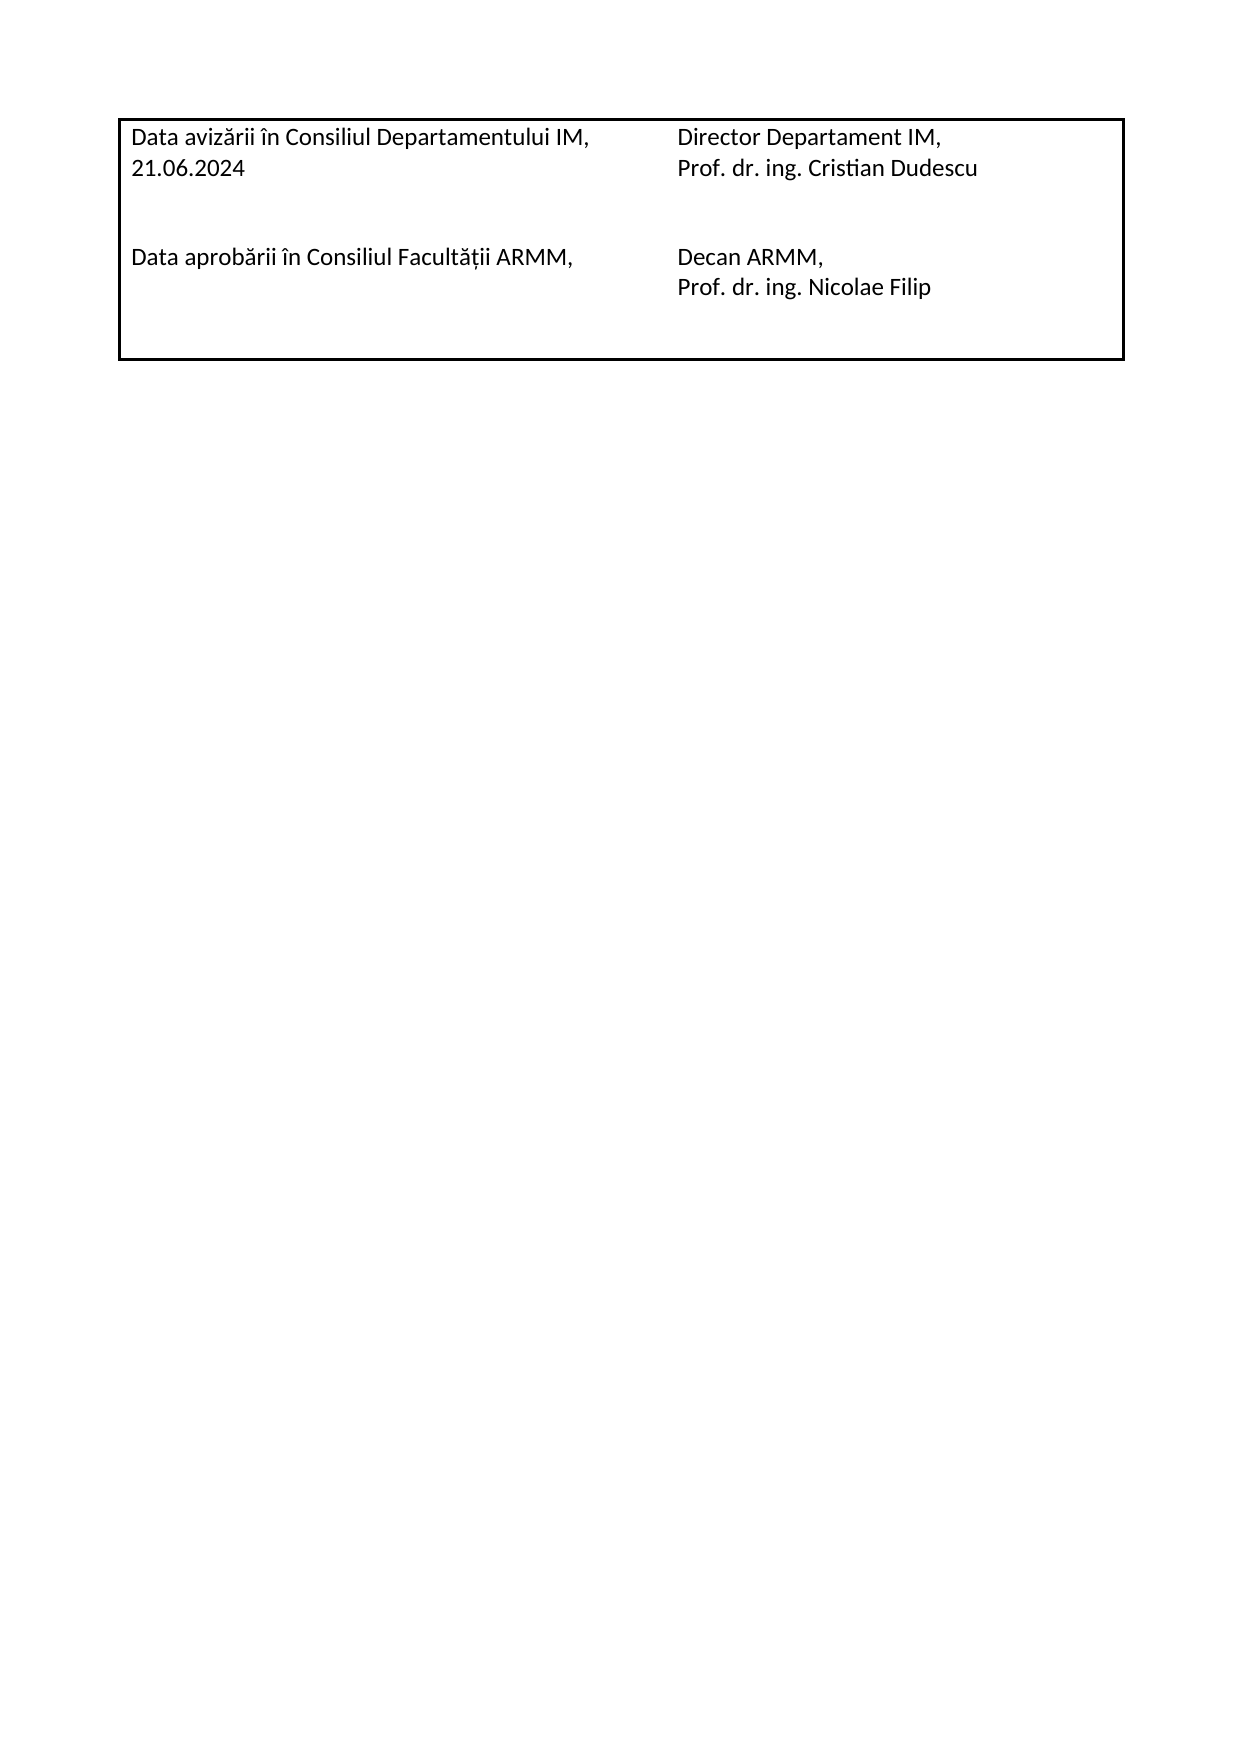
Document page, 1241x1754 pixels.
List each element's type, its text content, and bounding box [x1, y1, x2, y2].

table_header Director Departament IM, Prof. dr. ing. Cristian Dudescu [666, 121, 1122, 210]
table_header Data avizării în Consiliul Departamentului IM, 21.06.2024 [121, 121, 666, 210]
table_cell Data aprobării în Consiliul Facultății ARMM, [121, 210, 666, 358]
table_cell Decan ARMM, Prof. dr. ing. Nicolae Filip [666, 210, 1122, 358]
